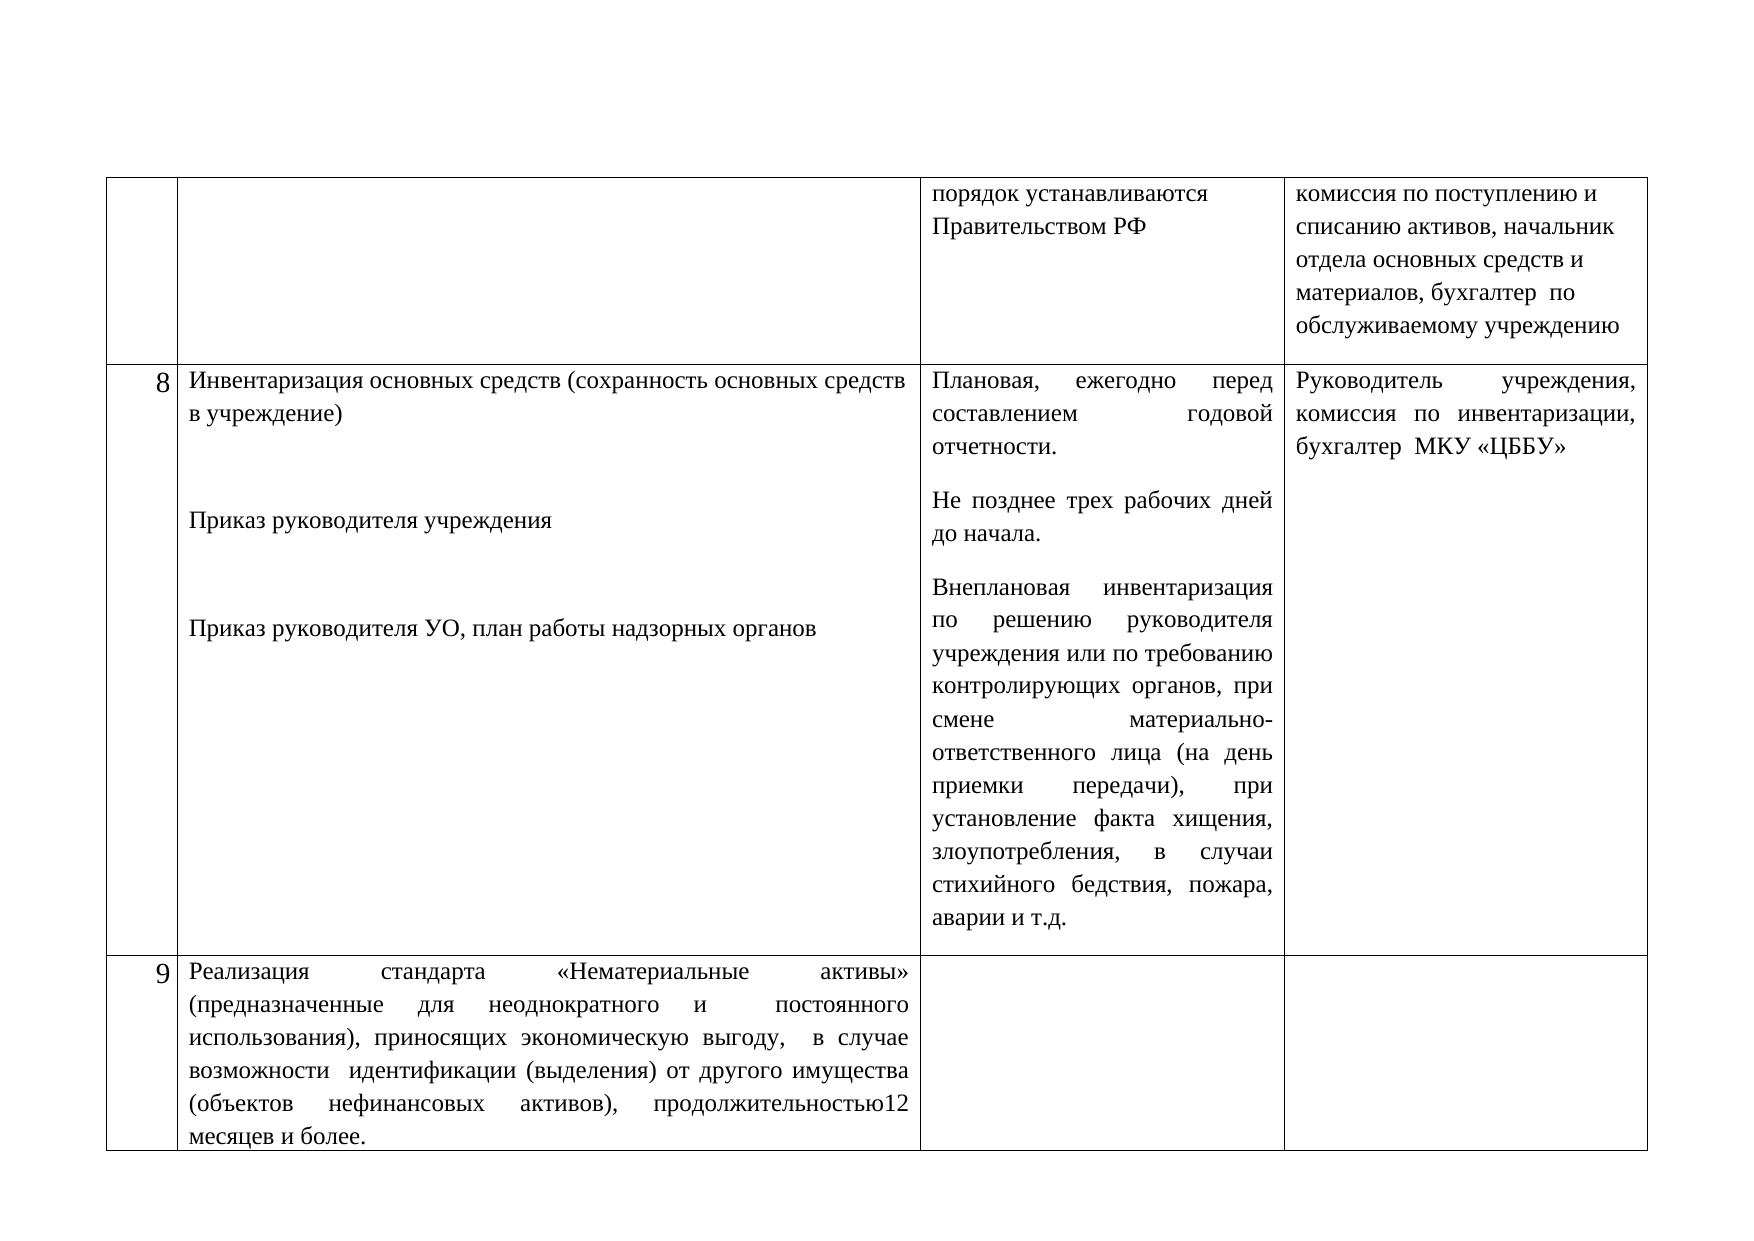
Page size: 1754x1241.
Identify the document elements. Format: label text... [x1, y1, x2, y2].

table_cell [1285, 956, 1647, 1150]
table_cell Руководитель учреждения, комиссия по инвентаризации, бухгалтер МКУ «ЦББУ» [1285, 365, 1647, 955]
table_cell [1285, 178, 1647, 364]
table_cell Инвентаризация основных средств (сохранность основных средств в учреждение) Приказ руководителя учреждения Приказ руководителя УО, план работы надзорных органов [178, 365, 920, 955]
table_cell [921, 956, 1284, 1150]
table_cell 8 [107, 365, 177, 955]
table_cell 9 [107, 956, 177, 1150]
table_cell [178, 956, 920, 1150]
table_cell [178, 178, 920, 364]
table_cell Плановая, ежегодно перед составлением годовой отчетности. Не позднее трех рабочих дней до начала. Внеплановая инвентаризация по решению руководителя учреждения или по требованию контролирующих органов, при смене материально-ответственного лица (на день приемки передачи), при установление факта хищения, злоупотребления, в случаи стихийного бедствия, пожара, аварии и т.д. [921, 365, 1284, 955]
table_cell 7 [107, 178, 177, 364]
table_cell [921, 178, 1284, 364]
